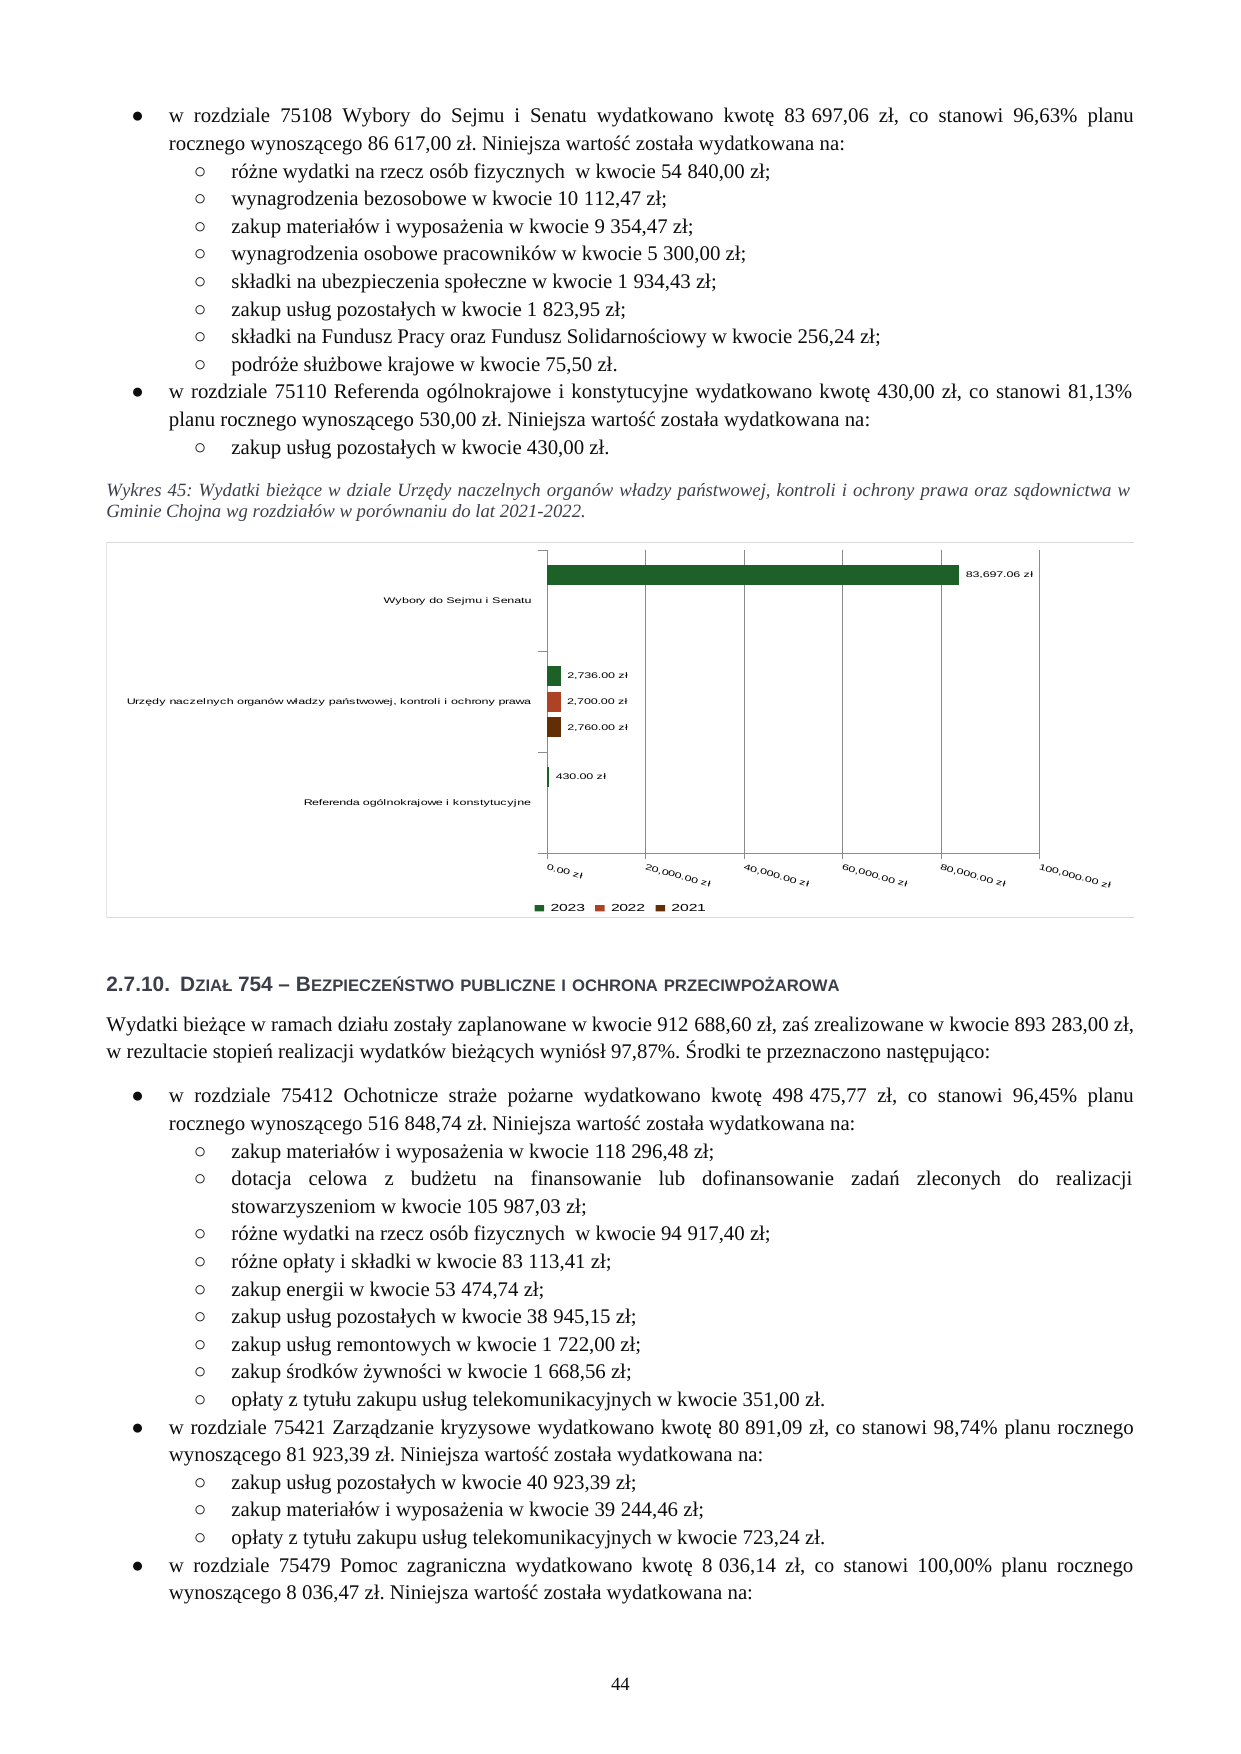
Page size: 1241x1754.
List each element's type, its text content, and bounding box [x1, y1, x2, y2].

list zakup usług pozostałych w kwocie 38 945,15 zł; [194, 1304, 1134, 1328]
list zakup usług remontowych w kwocie 1 722,00 zł; [194, 1332, 1134, 1356]
list zakup materiałów i wyposażenia w kwocie 118 296,48 zł; [194, 1138, 1134, 1163]
list zakup materiałów i wyposażenia w kwocie 9 354,47 zł; [194, 214, 1134, 238]
list wynagrodzenia bezosobowe w kwocie 10 112,47 zł; [194, 186, 1134, 210]
list w rozdziale 75110 Referenda ogólnokrajowe i konstytucyjne wydatkowano kwotę 430,00 zł, co stanowi 81,13% planu rocznego wynoszącego 530,00 zł. Niniejsza wartość została wydatkowana na: [131, 379, 1134, 431]
subtitle Dział 754 – Bezpieczeństwo publiczne i ochrona przeciwpożarowa [106, 971, 1134, 995]
list opłaty z tytułu zakupu usług telekomunikacyjnych w kwocie 351,00 zł. [194, 1387, 1134, 1411]
list zakup materiałów i wyposażenia w kwocie 39 244,46 zł; [194, 1497, 1134, 1521]
list w rozdziale 75421 Zarządzanie kryzysowe wydatkowano kwotę 80 891,09 zł, co stanowi 98,74% planu rocznego wynoszącego 81 923,39 zł. Niniejsza wartość została wydatkowana na: [131, 1414, 1134, 1466]
list w rozdziale 75108 Wybory do Sejmu i Senatu wydatkowano kwotę 83 697,06 zł, co stanowi 96,63% planu rocznego wynoszącego 86 617,00 zł. Niniejsza wartość została wydatkowana na: [131, 103, 1134, 155]
list w rozdziale 75412 Ochotnicze straże pożarne wydatkowano kwotę 498 475,77 zł, co stanowi 96,45% planu rocznego wynoszącego 516 848,74 zł. Niniejsza wartość została wydatkowana na: [131, 1083, 1134, 1135]
text Wykres 45: Wydatki bieżące w dziale Urzędy naczelnych organów władzy państwowej, kontroli i ochrony prawa oraz sądownictwa w Gminie Chojna wg rozdziałów w porównaniu do lat 2021-2022. [106, 479, 1134, 522]
list zakup środków żywności w kwocie 1 668,56 zł; [194, 1359, 1134, 1383]
text Wydatki bieżące w ramach działu zostały zaplanowane w kwocie 912 688,60 zł, zaś zrealizowane w kwocie 893 283,00 zł, w rezultacie stopień realizacji wydatków bieżących wyniósł 97,87%. Środki te przeznaczono następująco: [106, 1011, 1134, 1063]
list dotacja celowa z budżetu na finansowanie lub dofinansowanie zadań zleconych do realizacji stowarzyszeniom w kwocie 105 987,03 zł; [194, 1166, 1134, 1218]
list podróże służbowe krajowe w kwocie 75,50 zł. [194, 352, 1134, 376]
list zakup usług pozostałych w kwocie 430,00 zł. [194, 434, 1134, 459]
list zakup energii w kwocie 53 474,74 zł; [194, 1277, 1134, 1301]
list składki na ubezpieczenia społeczne w kwocie 1 934,43 zł; [194, 269, 1134, 293]
list zakup usług pozostałych w kwocie 40 923,39 zł; [194, 1470, 1134, 1494]
list różne wydatki na rzecz osób fizycznych w kwocie 54 840,00 zł; [194, 158, 1134, 183]
list opłaty z tytułu zakupu usług telekomunikacyjnych w kwocie 723,24 zł. [194, 1525, 1134, 1549]
list składki na Fundusz Pracy oraz Fundusz Solidarnościowy w kwocie 256,24 zł; [194, 324, 1134, 348]
list różne wydatki na rzecz osób fizycznych w kwocie 94 917,40 zł; [194, 1221, 1134, 1245]
list w rozdziale 75479 Pomoc zagraniczna wydatkowano kwotę 8 036,14 zł, co stanowi 100,00% planu rocznego wynoszącego 8 036,47 zł. Niniejsza wartość została wydatkowana na: [131, 1553, 1134, 1604]
list zakup usług pozostałych w kwocie 1 823,95 zł; [194, 297, 1134, 321]
list wynagrodzenia osobowe pracowników w kwocie 5 300,00 zł; [194, 241, 1134, 265]
list różne opłaty i składki w kwocie 83 113,41 zł; [194, 1249, 1134, 1273]
